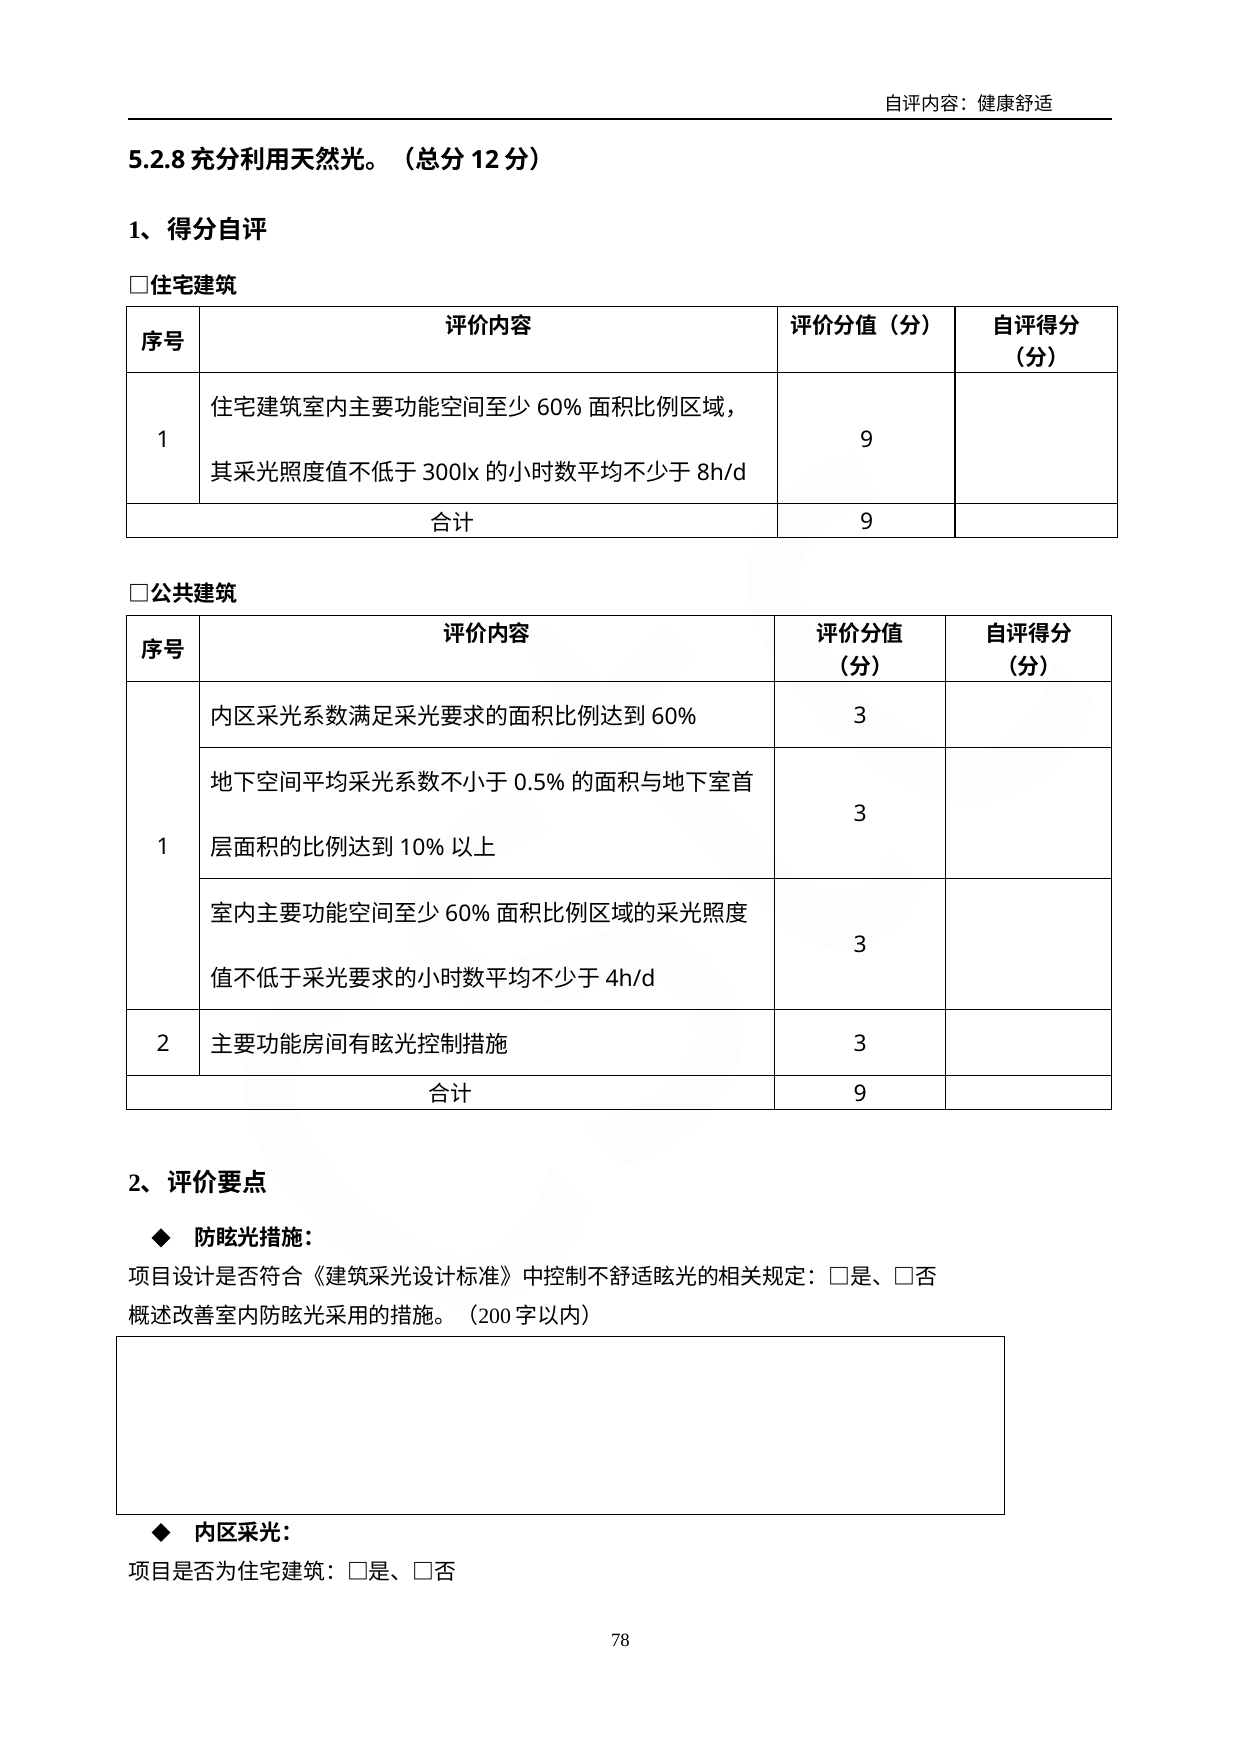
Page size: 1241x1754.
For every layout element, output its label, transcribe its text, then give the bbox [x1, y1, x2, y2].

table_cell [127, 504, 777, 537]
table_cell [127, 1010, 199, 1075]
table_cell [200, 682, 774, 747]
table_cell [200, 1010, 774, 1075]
list 内区采光： [150, 1514, 1112, 1547]
subtitle 5.2.8充分利用天然光。（总分12分） [128, 139, 1112, 176]
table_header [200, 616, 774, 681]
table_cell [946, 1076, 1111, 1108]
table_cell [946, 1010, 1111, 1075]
text □公共建筑 [128, 576, 1112, 608]
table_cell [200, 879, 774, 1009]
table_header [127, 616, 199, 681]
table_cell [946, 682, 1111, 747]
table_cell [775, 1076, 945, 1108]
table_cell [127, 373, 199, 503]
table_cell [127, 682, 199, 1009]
text 项目设计是否符合《建筑采光设计标准》中控制不舒适眩光的相关规定：□是、□否 [128, 1259, 1112, 1291]
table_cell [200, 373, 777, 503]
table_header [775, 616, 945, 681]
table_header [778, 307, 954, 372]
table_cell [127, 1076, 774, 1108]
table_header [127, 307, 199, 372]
text 概述改善室内防眩光采用的措施。（200字以内） [128, 1297, 1112, 1330]
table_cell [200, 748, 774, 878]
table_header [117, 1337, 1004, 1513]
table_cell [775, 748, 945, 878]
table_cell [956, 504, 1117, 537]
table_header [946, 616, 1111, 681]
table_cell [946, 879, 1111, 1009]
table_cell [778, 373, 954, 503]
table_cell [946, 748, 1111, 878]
text □住宅建筑 [128, 267, 1112, 300]
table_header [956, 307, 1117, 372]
text 项目是否为住宅建筑：□是、□否 [128, 1553, 1112, 1586]
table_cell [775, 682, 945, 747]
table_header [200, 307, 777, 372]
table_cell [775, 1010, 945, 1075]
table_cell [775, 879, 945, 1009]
list 防眩光措施： [150, 1220, 1112, 1252]
list 评价要点 [128, 1148, 1112, 1213]
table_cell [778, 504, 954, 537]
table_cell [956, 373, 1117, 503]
list 得分自评 [128, 195, 1112, 260]
